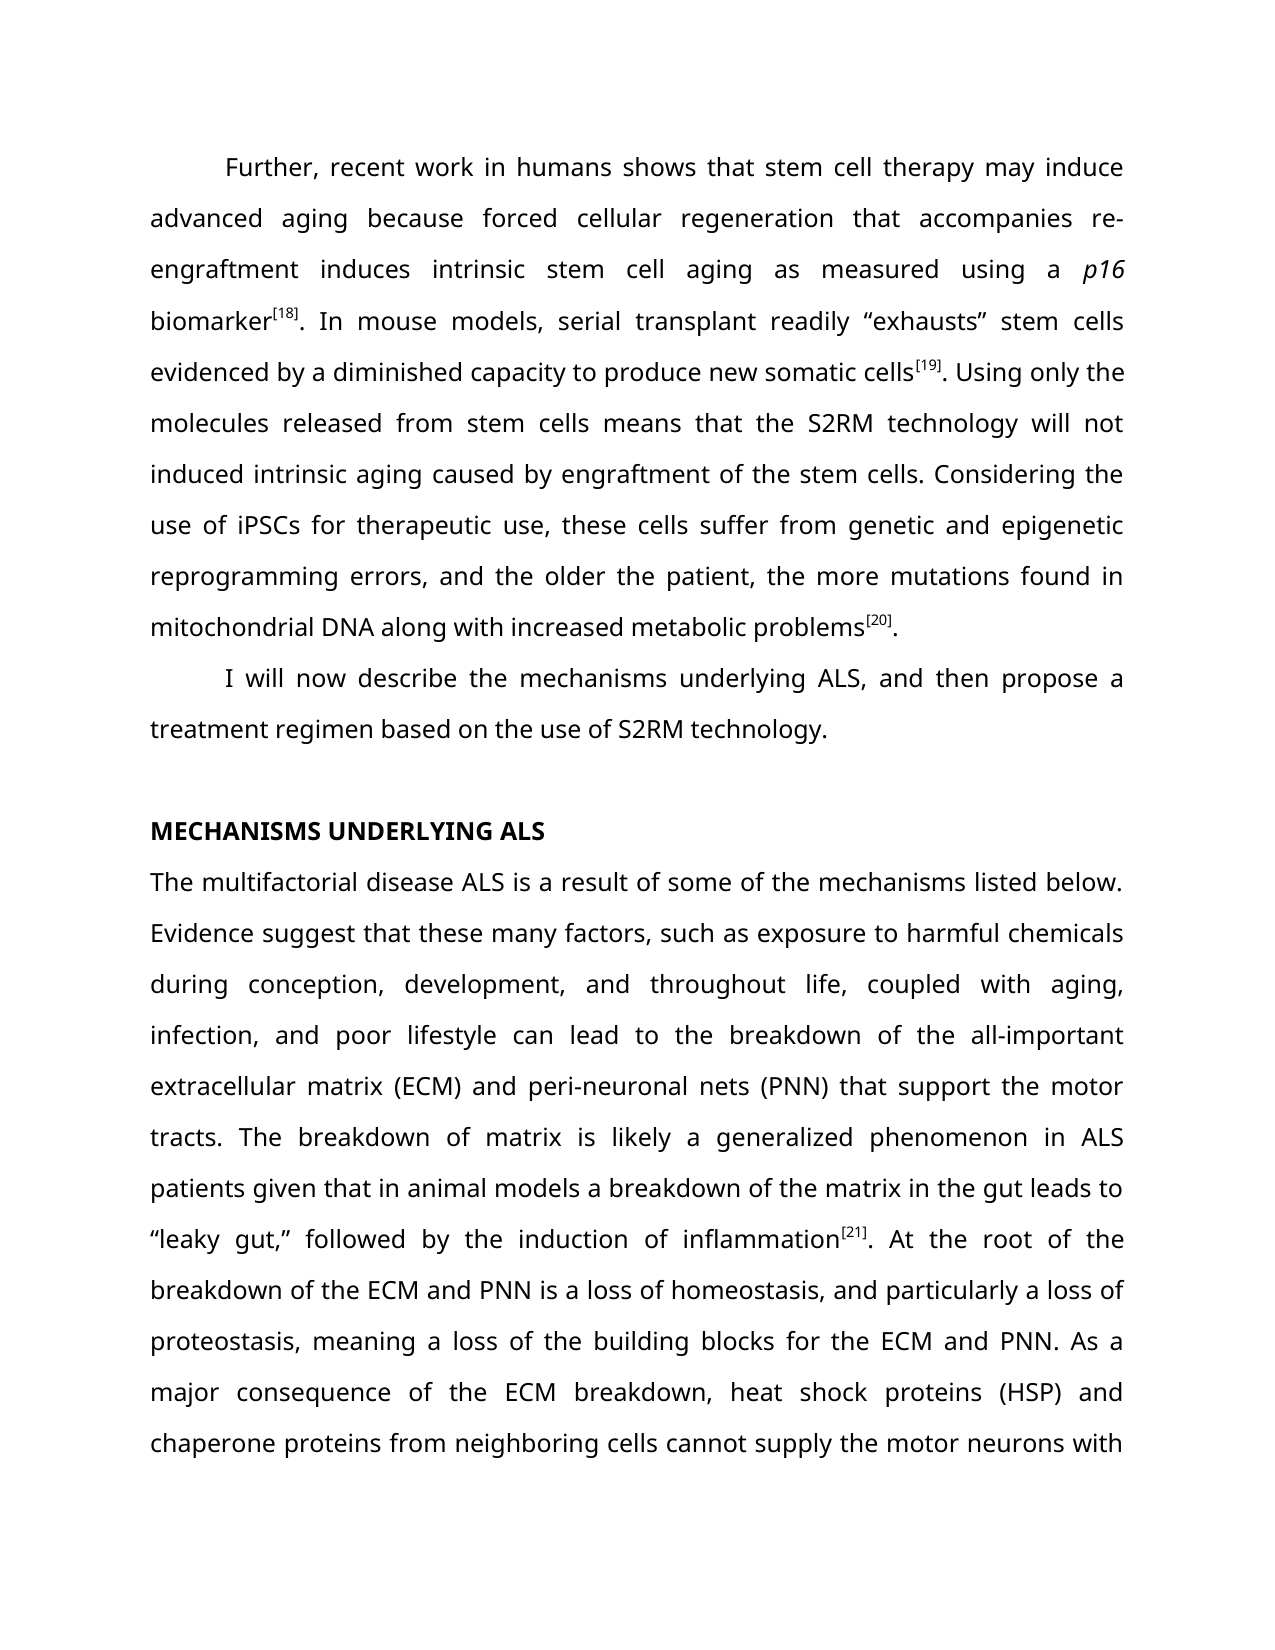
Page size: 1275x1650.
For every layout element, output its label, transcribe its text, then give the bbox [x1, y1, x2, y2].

text I will now describe the mechanisms underlying ALS, and then propose a treatment regimen based on the use of S2RM technology. [150, 660, 1125, 746]
text MECHANISMS UNDERLYING ALS [150, 813, 1125, 848]
text Further, recent work in humans shows that stem cell therapy may induce advanced aging because forced cellular regeneration that accompanies re-engraftment induces intrinsic stem cell aging as measured using a p16 biomarker[18]. In mouse models, serial transplant readily “exhausts” stem cells evidenced by a diminished capacity to produce new somatic cells[19]. Using only the molecules released from stem cells means that the S2RM technology will not induced intrinsic aging caused by engraftment of the stem cells. Considering the use of iPSCs for therapeutic use, these cells suffer from genetic and epigenetic reprogramming errors, and the older the patient, the more mutations found in mitochondrial DNA along with increased metabolic problems[20]. [150, 150, 1125, 643]
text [150, 864, 1125, 1460]
